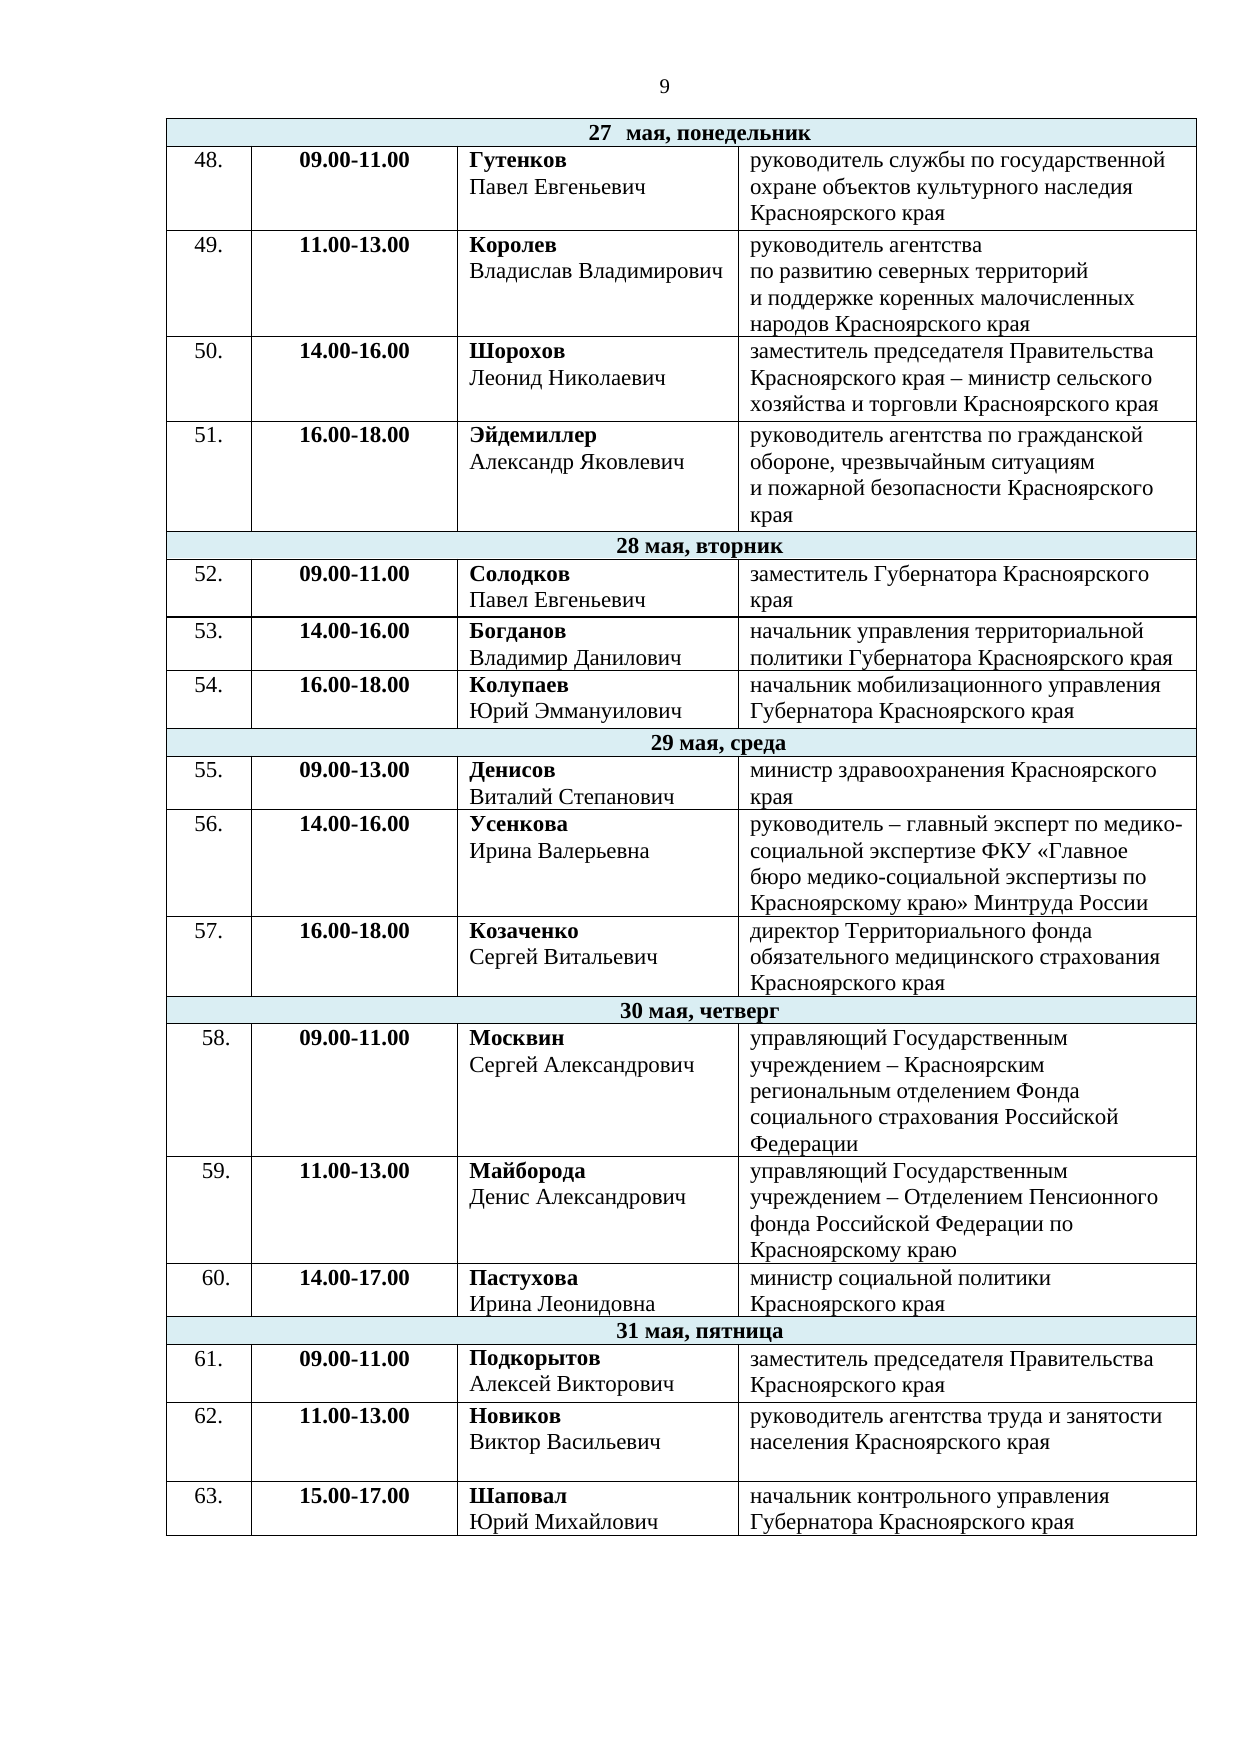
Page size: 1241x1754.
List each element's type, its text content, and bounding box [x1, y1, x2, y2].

table_cell 58. [167, 1024, 251, 1156]
table_cell 55. [167, 757, 251, 809]
table_cell 14.00-16.00 [252, 337, 457, 421]
table_cell управляющий Государственным учреждением – Красноярским региональным отделением Фонда социального страхования Российской Федерации [739, 1024, 1196, 1156]
table_cell 14.00-17.00 [252, 1264, 457, 1316]
table_cell 63. [167, 1482, 251, 1535]
table_cell Козаченко Сергей Витальевич [458, 917, 738, 996]
table_cell заместитель председателя Правительства Красноярского края – министр сельского хозяйства и торговли Красноярского края [739, 337, 1196, 421]
table_cell мая, понедельник [167, 119, 1196, 146]
table_cell 14.00-16.00 [252, 618, 457, 670]
table_cell Денисов Виталий Степанович [458, 757, 738, 809]
table_cell руководитель агентства по гражданской обороне, чрезвычайным ситуациям и пожарной безопасности Красноярского края [739, 422, 1196, 531]
table_cell директор Территориального фонда обязательного медицинского страхования Красноярского края [739, 917, 1196, 996]
table_cell 16.00-18.00 [252, 917, 457, 996]
table_cell 59. [167, 1157, 251, 1262]
table_cell Шорохов Леонид Николаевич [458, 337, 738, 421]
table_cell 61. [167, 1345, 251, 1402]
table_cell 09.00-11.00 [252, 1345, 457, 1402]
table_cell 51. [167, 422, 251, 531]
table_cell министр здравоохранения Красноярского края [739, 757, 1196, 809]
table_cell руководитель агентства труда и занятости населения Красноярского края [739, 1403, 1196, 1481]
table_cell заместитель председателя Правительства Красноярского края [739, 1345, 1196, 1402]
table_cell 11.00-13.00 [252, 1403, 457, 1481]
table_cell руководитель службы по государственной охране объектов культурного наследия Красноярского края [739, 147, 1196, 230]
table_cell Солодков Павел Евгеньевич [458, 560, 738, 616]
table_cell 09.00-11.00 [252, 1024, 457, 1156]
table_cell Пастухова Ирина Леонидовна [458, 1264, 738, 1316]
table_cell Богданов Владимир Данилович [458, 618, 738, 670]
table_cell 09.00-13.00 [252, 757, 457, 809]
table_cell 30 мая, четверг [167, 997, 1196, 1023]
table_cell 16.00-18.00 [252, 671, 457, 728]
table_cell 53. [167, 618, 251, 670]
table_cell начальник управления территориальной политики Губернатора Красноярского края [739, 618, 1196, 670]
table_cell министр социальной политики Красноярского края [739, 1264, 1196, 1316]
table_cell управляющий Государственным учреждением – Отделением Пенсионного фонда Российской Федерации по Красноярскому краю [739, 1157, 1196, 1262]
table_cell Подкорытов Алексей Викторович [458, 1345, 738, 1402]
table_cell 11.00-13.00 [252, 1157, 457, 1262]
table_cell 62. [167, 1403, 251, 1481]
table_cell 29 мая, среда [167, 729, 1196, 756]
table_cell 16.00-18.00 [252, 422, 457, 531]
table_cell руководитель – главный эксперт по медико-социальной экспертизе ФКУ «Главное бюро медико-социальной экспертизы по Красноярскому краю» Минтруда России [739, 810, 1196, 916]
table_cell начальник мобилизационного управления Губернатора Красноярского края [739, 671, 1196, 728]
table_cell Колупаев Юрий Эммануилович [458, 671, 738, 728]
table_cell руководитель агентства по развитию северных территорий и поддержке коренных малочисленных народов Красноярского края [739, 231, 1196, 336]
table_cell 48. [167, 147, 251, 230]
table_cell Москвин Сергей Александрович [458, 1024, 738, 1156]
table_cell Усенкова Ирина Валерьевна [458, 810, 738, 916]
table_cell 60. [167, 1264, 251, 1316]
table_cell начальник контрольного управления Губернатора Красноярского края [739, 1482, 1196, 1535]
table_cell 31 мая, пятница [167, 1317, 1196, 1344]
table_cell Королев Владислав Владимирович [458, 231, 738, 336]
table_cell Гутенков Павел Евгеньевич [458, 147, 738, 230]
table_cell Майборода Денис Александрович [458, 1157, 738, 1262]
table_cell Эйдемиллер Александр Яковлевич [458, 422, 738, 531]
table_cell 54. [167, 671, 251, 728]
table_cell 52. [167, 560, 251, 616]
table_cell 15.00-17.00 [252, 1482, 457, 1535]
table_cell 11.00-13.00 [252, 231, 457, 336]
table_cell 28 мая, вторник [167, 532, 1196, 558]
table_cell 57. [167, 917, 251, 996]
table_cell 14.00-16.00 [252, 810, 457, 916]
table_cell Шаповал Юрий Михайлович [458, 1482, 738, 1535]
table_cell 49. [167, 231, 251, 336]
table_cell заместитель Губернатора Красноярского края [739, 560, 1196, 616]
table_cell 50. [167, 337, 251, 421]
table_cell 09.00-11.00 [252, 147, 457, 230]
table_cell 56. [167, 810, 251, 916]
table_cell 09.00-11.00 [252, 560, 457, 616]
table_cell Новиков Виктор Васильевич [458, 1403, 738, 1481]
